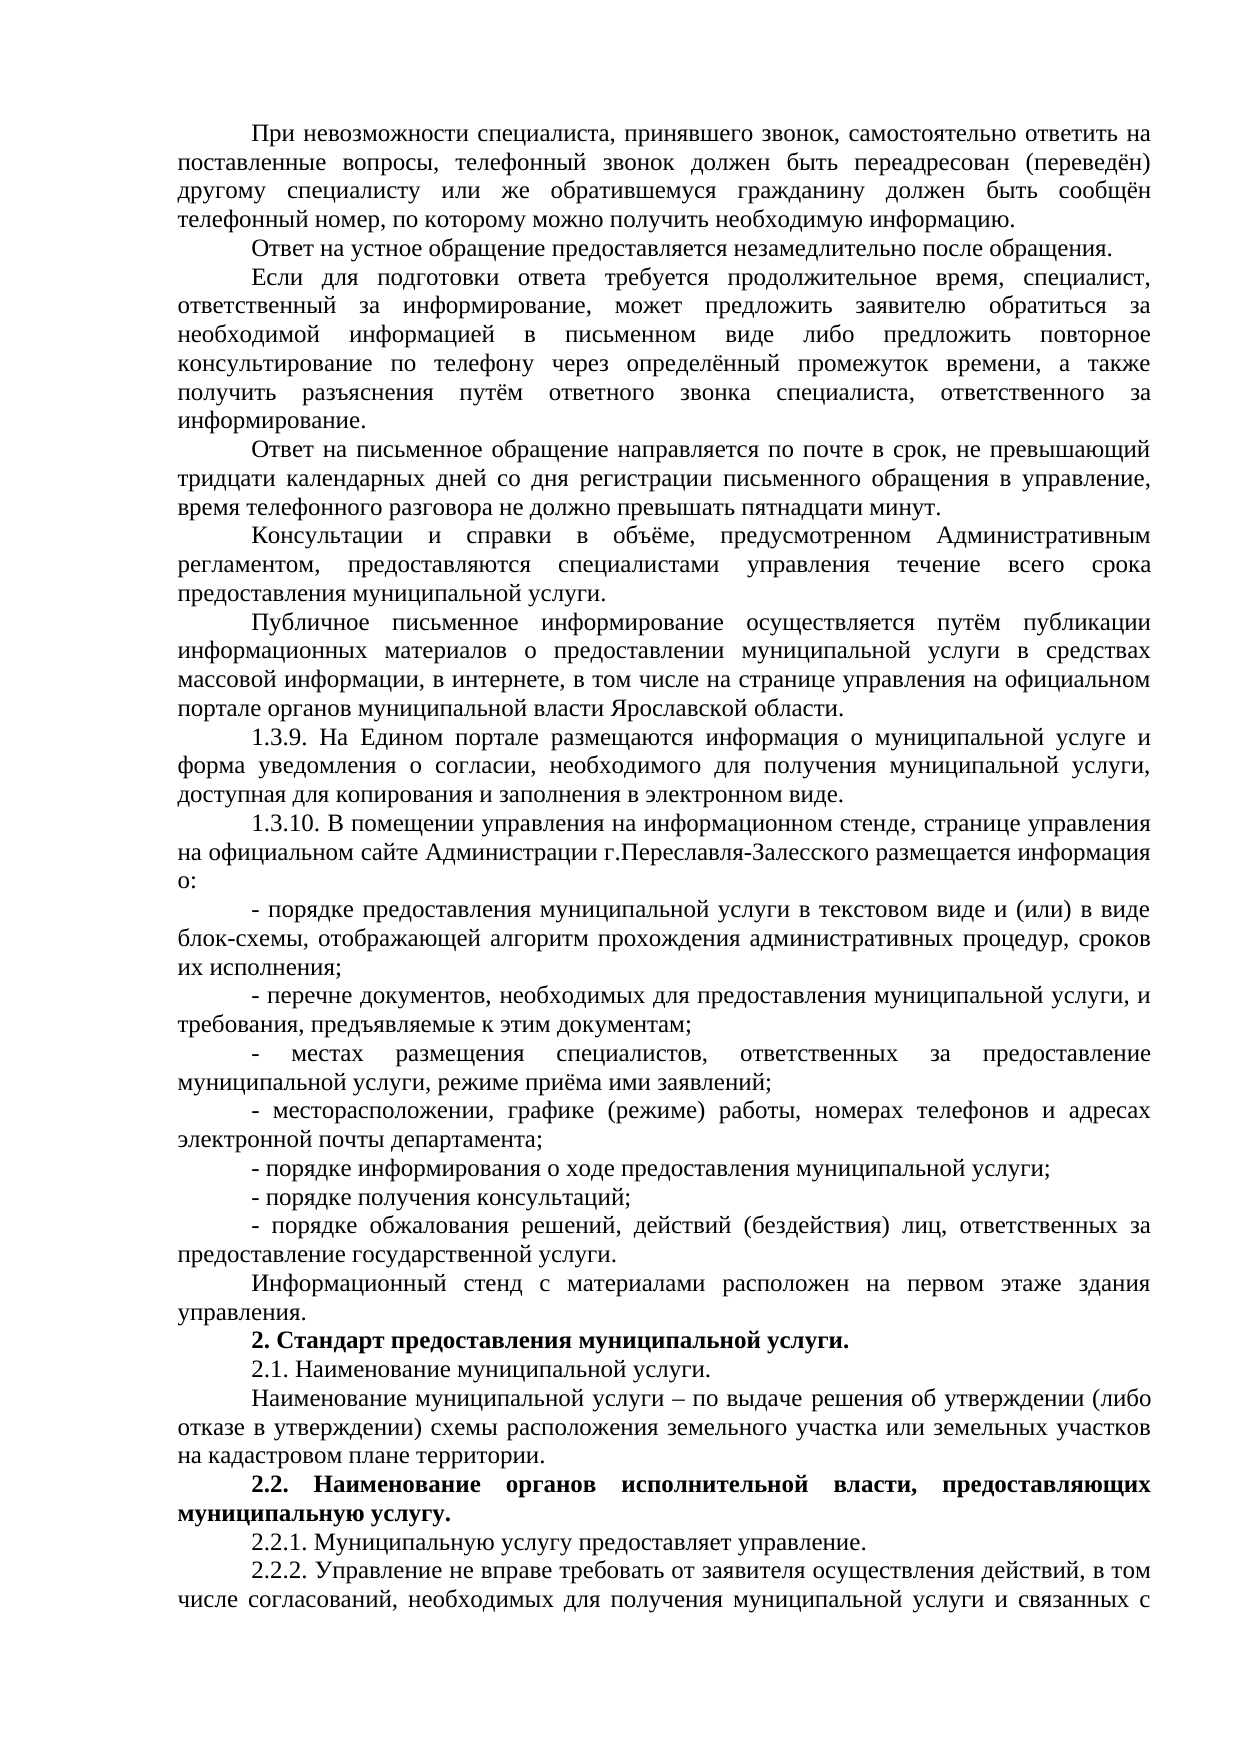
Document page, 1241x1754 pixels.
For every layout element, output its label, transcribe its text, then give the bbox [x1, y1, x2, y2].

text - местах размещения специалистов, ответственных за предоставление муниципальной услуги, режиме приёма ими заявлений; [177, 1038, 1152, 1096]
text Наименование муниципальной услуги – по выдаче решения об утверждении (либо отказе в утверждении) схемы расположения земельного участка или земельных участков на кадастровом плане территории. [177, 1383, 1152, 1469]
text - порядке предоставления муниципальной услуги в текстовом виде и (или) в виде блок-схемы, отображающей алгоритм прохождения административных процедур, сроков их исполнения; [177, 894, 1152, 981]
text - порядке получения консультаций; [177, 1182, 1152, 1211]
text 2. Стандарт предоставления муниципальной услуги. [177, 1326, 1152, 1354]
text - порядке информирования о ходе предоставления муниципальной услуги; [177, 1153, 1152, 1182]
text - перечне документов, необходимых для предоставления муниципальной услуги, и требования, предъявляемые к этим документам; [177, 981, 1152, 1038]
text 1.3.9. На Едином портале размещаются информация о муниципальной услуге и форма уведомления о согласии, необходимого для получения муниципальной услуги, доступная для копирования и заполнения в электронном виде. [177, 722, 1152, 808]
text 2.2. Наименование органов исполнительной власти, предоставляющих муниципальную услугу. [177, 1469, 1152, 1527]
text 2.2.1. Муниципальную услугу предоставляет управление. [177, 1527, 1152, 1556]
text Информационный стенд с материалами расположен на первом этаже здания управления. [177, 1268, 1152, 1326]
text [177, 1556, 1152, 1613]
text - месторасположении, графике (режиме) работы, номерах телефонов и адресах электронной почты департамента; [177, 1096, 1152, 1153]
text - порядке обжалования решений, действий (бездействия) лиц, ответственных за предоставление государственной услуги. [177, 1211, 1152, 1268]
text При невозможности специалиста, принявшего звонок, самостоятельно ответить на поставленные вопросы, телефонный звонок должен быть переадресован (переведён) другому специалисту или же обратившемуся гражданину должен быть сообщён телефонный номер, по которому можно получить необходимую информацию. [177, 118, 1152, 233]
text 2.1. Наименование муниципальной услуги. [177, 1354, 1152, 1383]
text Ответ на устное обращение предоставляется незамедлительно после обращения. [177, 233, 1152, 262]
text Консультации и справки в объёме, предусмотренном Административным регламентом, предоставляются специалистами управления течение всего срока предоставления муниципальной услуги. [177, 521, 1152, 607]
text Если для подготовки ответа требуется продолжительное время, специалист, ответственный за информирование, может предложить заявителю обратиться за необходимой информацией в письменном виде либо предложить повторное консультирование по телефону через определённый промежуток времени, а также получить разъяснения путём ответного звонка специалиста, ответственного за информирование. [177, 262, 1152, 434]
text Ответ на письменное обращение направляется по почте в срок, не превышающий тридцати календарных дней со дня регистрации письменного обращения в управление, время телефонного разговора не должно превышать пятнадцати минут. [177, 434, 1152, 521]
text Публичное письменное информирование осуществляется путём публикации информационных материалов о предоставлении муниципальной услуги в средствах массовой информации, в интернете, в том числе на странице управления на официальном портале органов муниципальной власти Ярославской области. [177, 607, 1152, 722]
text 1.3.10. В помещении управления на информационном стенде, странице управления на официальном сайте Администрации г.Переславля-Залесского размещается информация о: [177, 808, 1152, 894]
